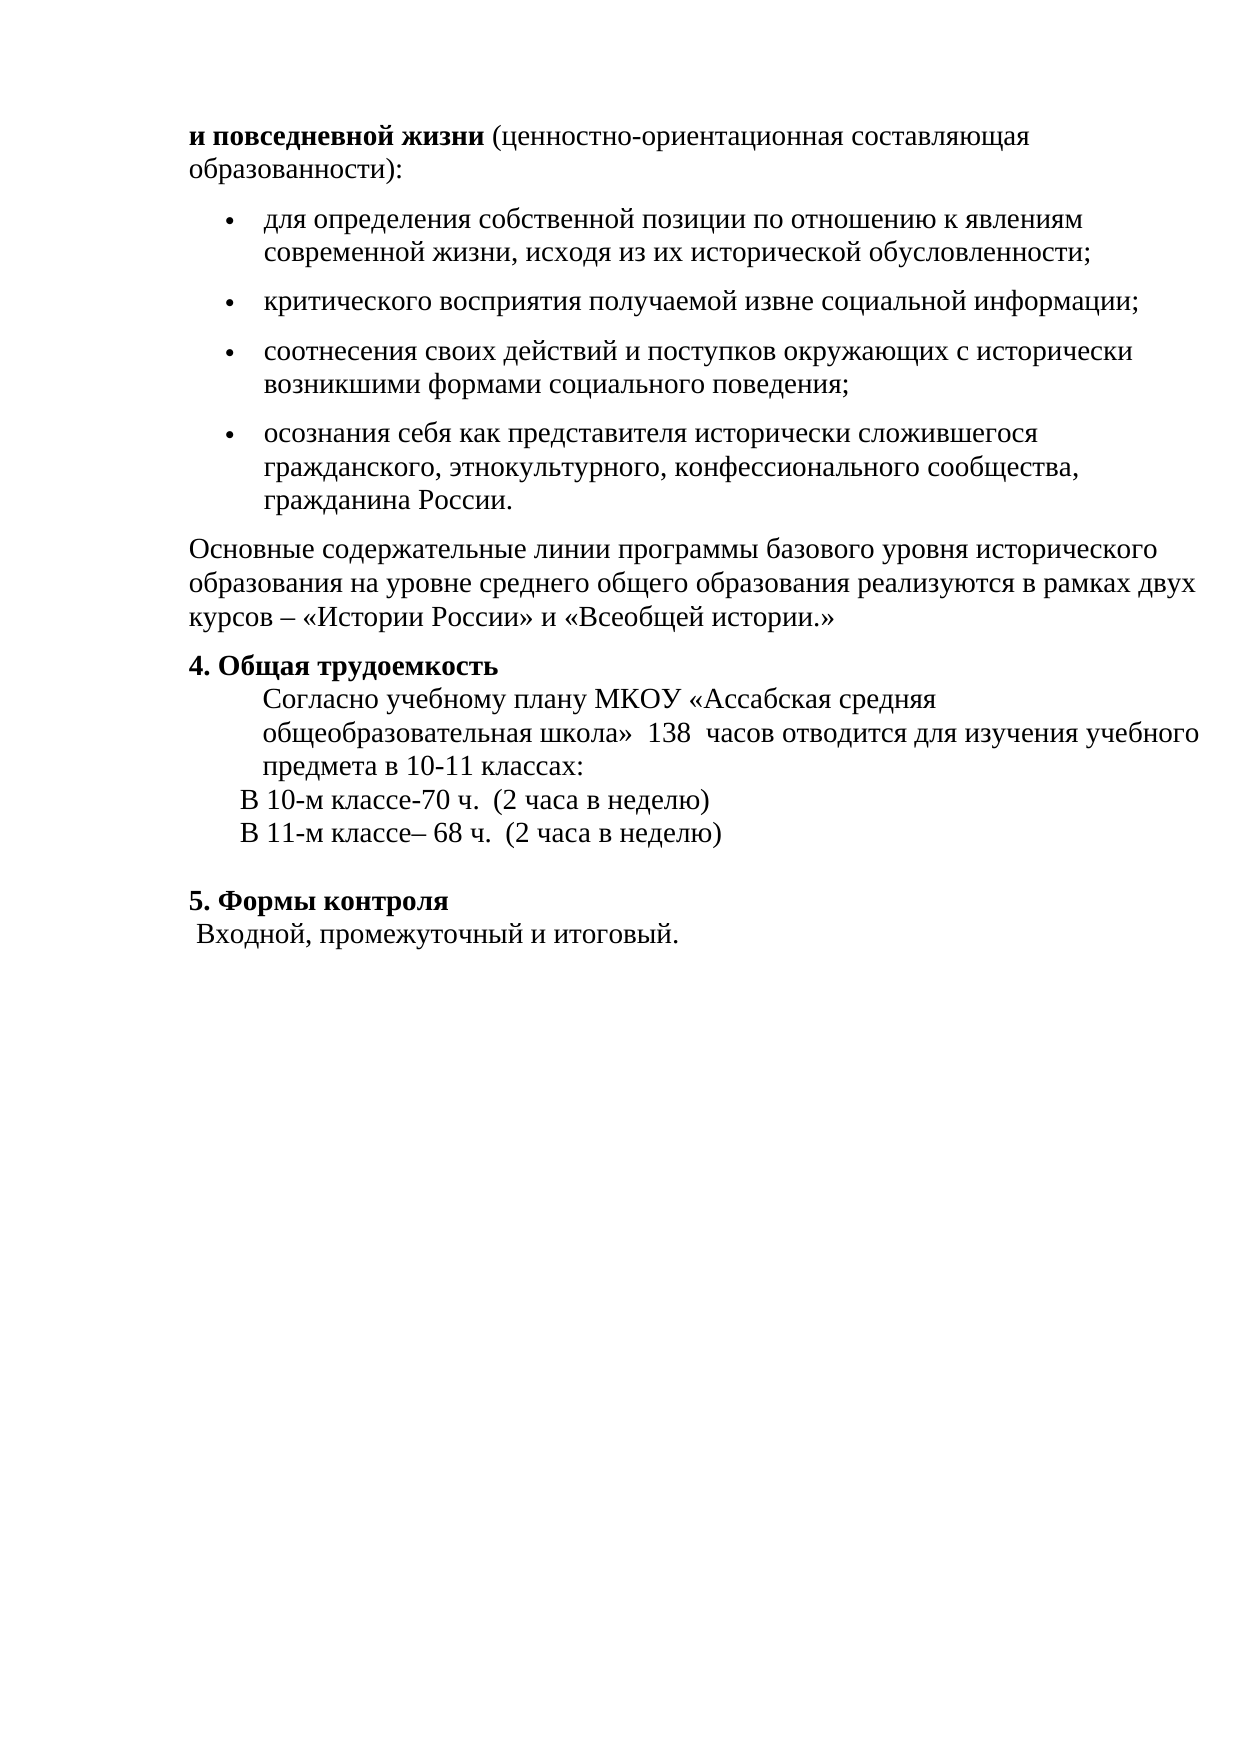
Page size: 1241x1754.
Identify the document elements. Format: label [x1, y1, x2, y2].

table_header [177, 118, 1222, 1053]
